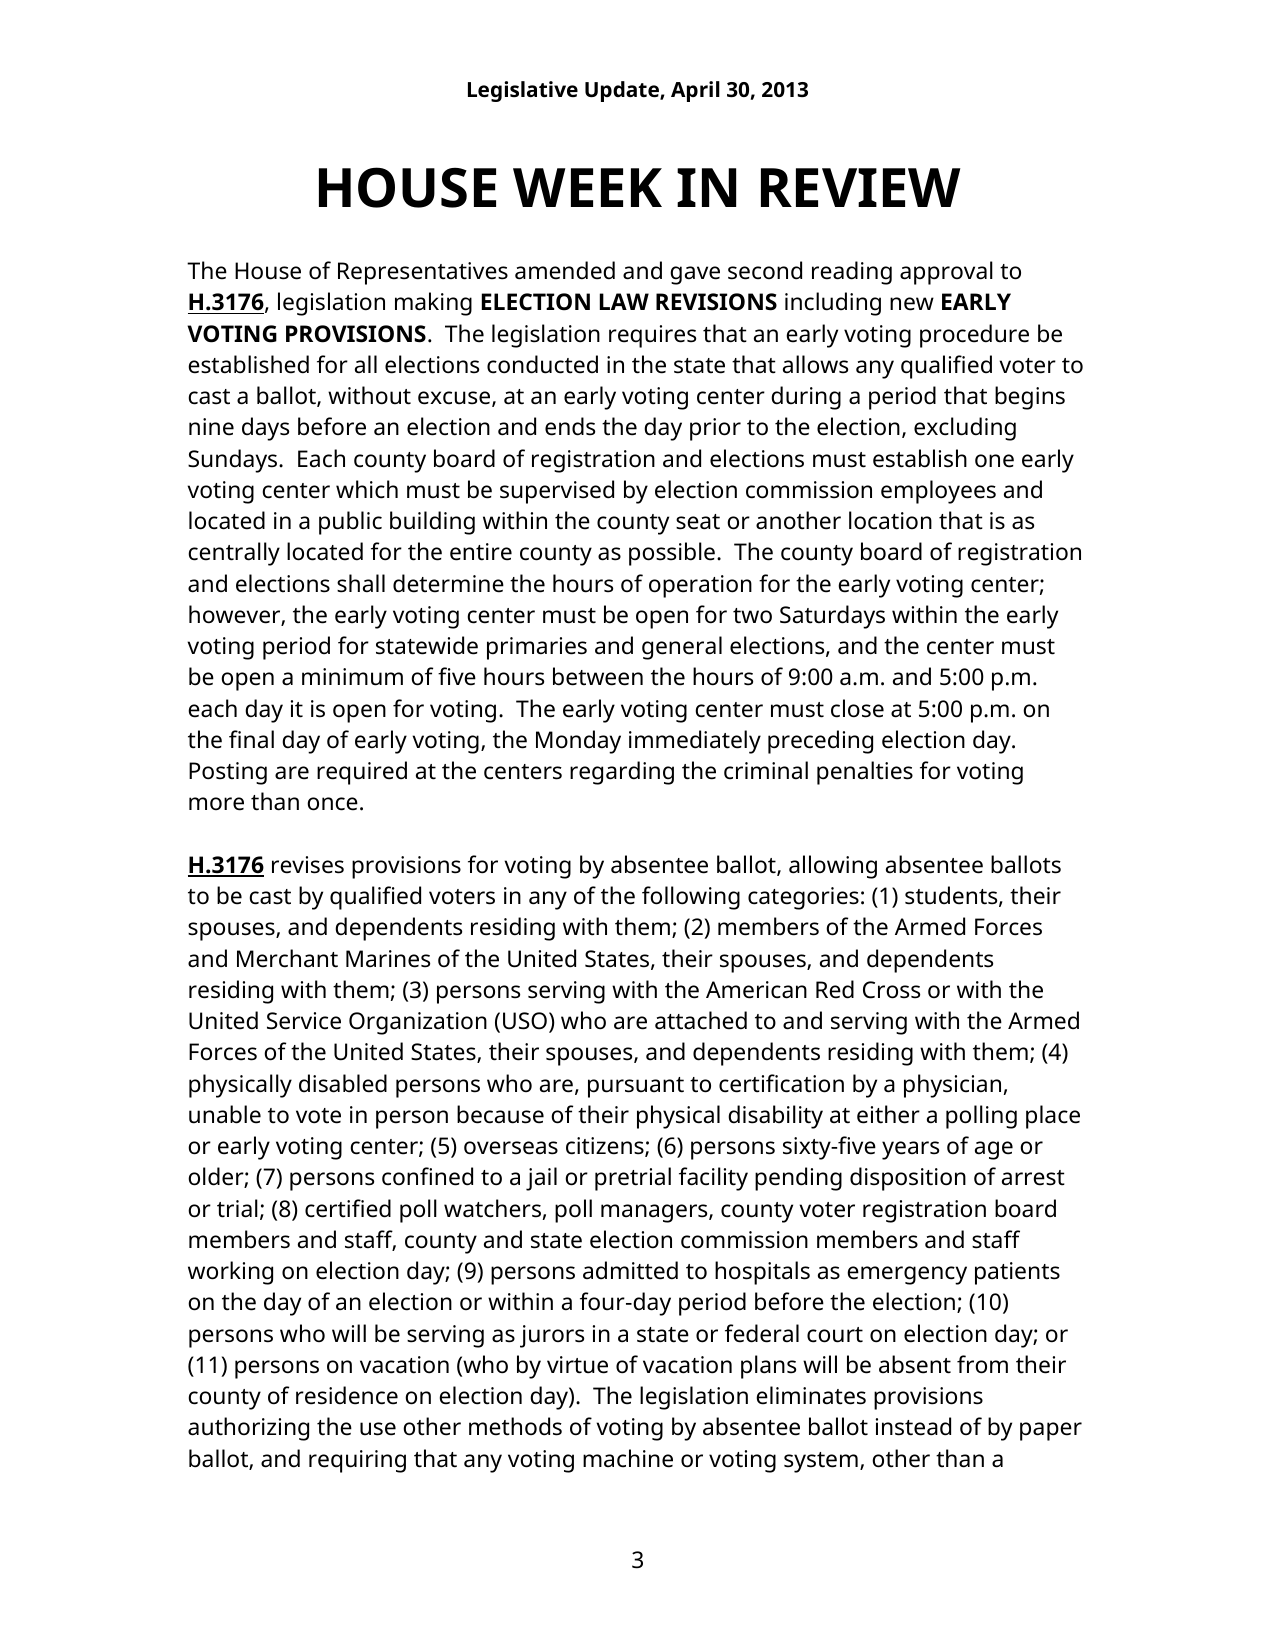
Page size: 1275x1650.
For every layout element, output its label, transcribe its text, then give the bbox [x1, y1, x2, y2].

text HOUSE WEEK IN REVIEW [187, 150, 1087, 224]
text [187, 849, 1087, 1474]
text The House of Representatives amended and gave second reading approval to H.3176, legislation making ELECTION LAW REVISIONS including new EARLY VOTING PROVISIONS. The legislation requires that an early voting procedure be established for all elections conducted in the state that allows any qualified voter to cast a ballot, without excuse, at an early voting center during a period that begins nine days before an election and ends the day prior to the election, excluding Sundays. Each county board of registration and elections must establish one early voting center which must be supervised by election commission employees and located in a public building within the county seat or another location that is as centrally located for the entire county as possible. The county board of registration and elections shall determine the hours of operation for the early voting center; however, the early voting center must be open for two Saturdays within the early voting period for statewide primaries and general elections, and the center must be open a minimum of five hours between the hours of 9:00 a.m. and 5:00 p.m. each day it is open for voting. The early voting center must close at 5:00 p.m. on the final day of early voting, the Monday immediately preceding election day. Posting are required at the centers regarding the criminal penalties for voting more than once. [187, 255, 1087, 817]
